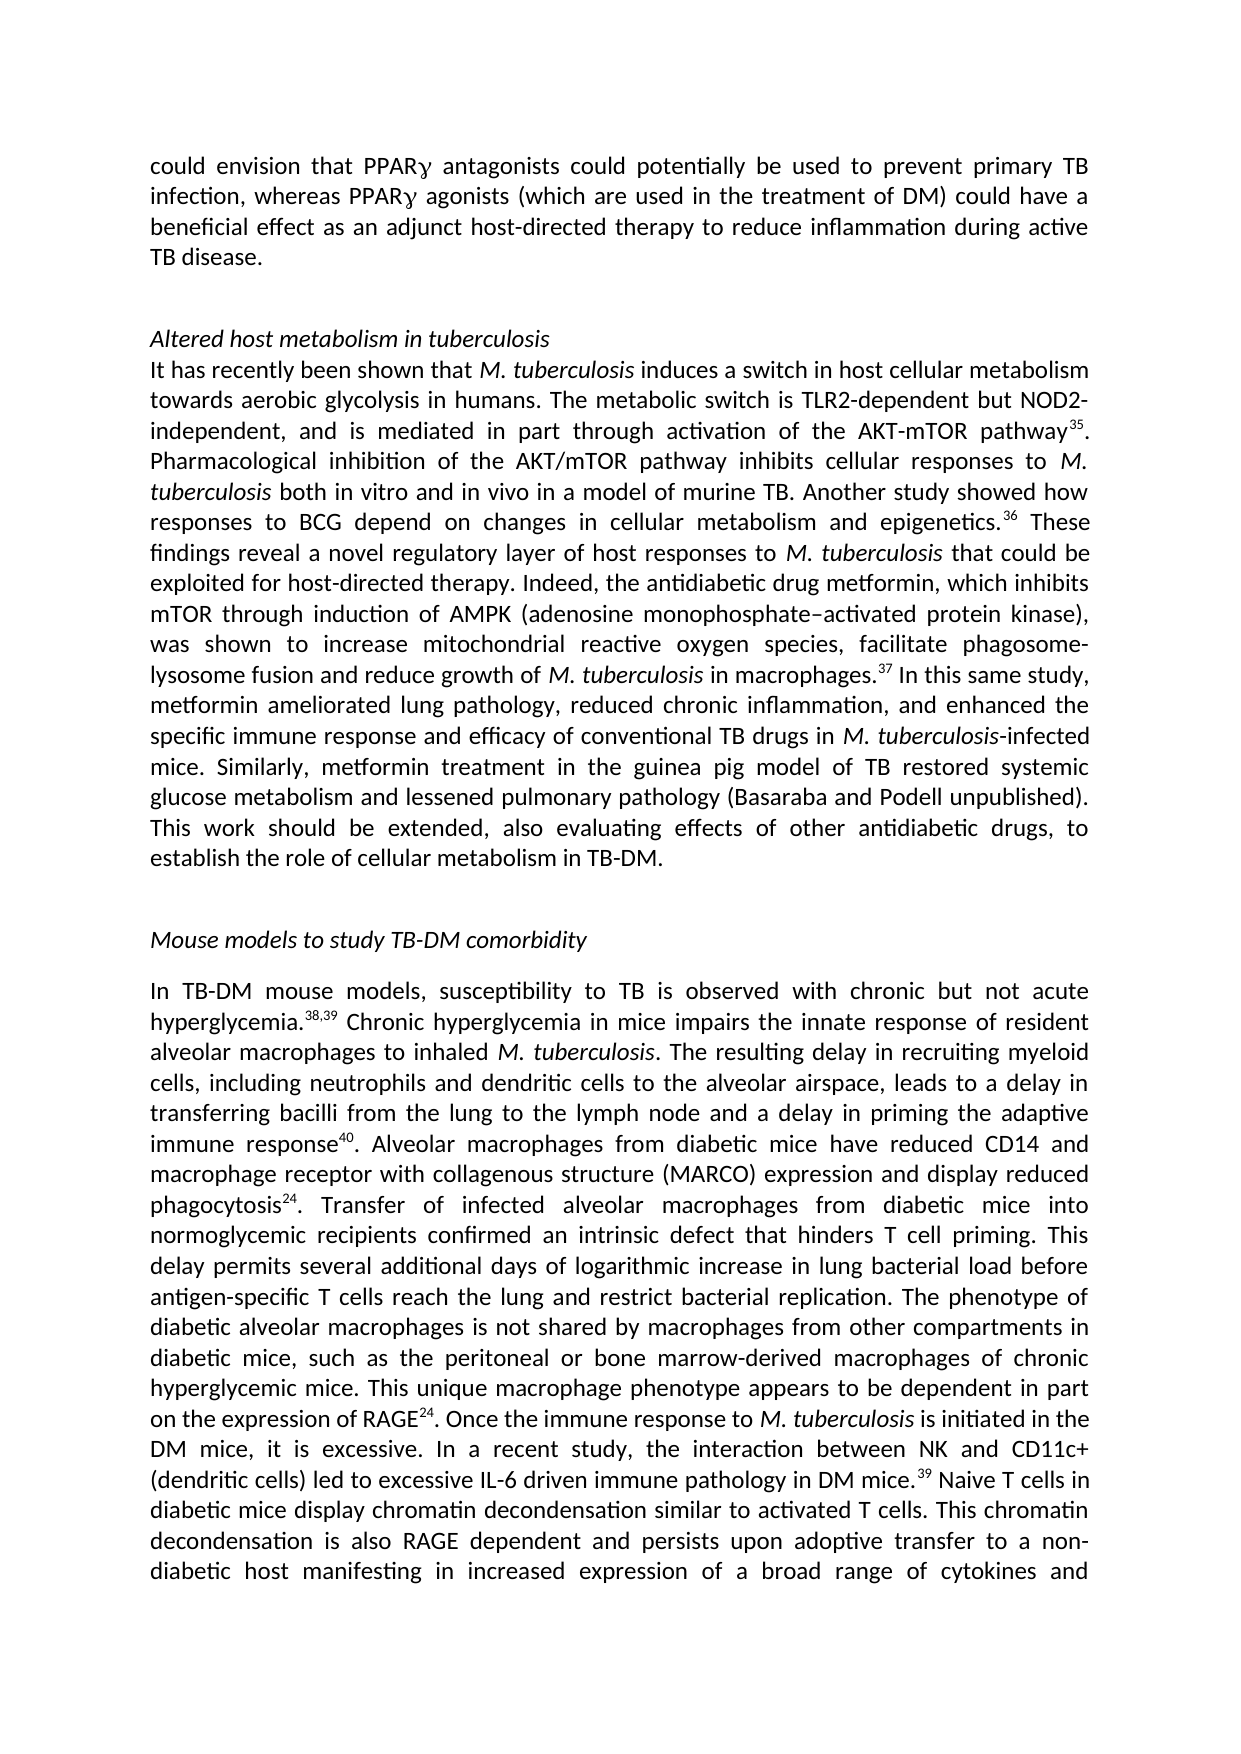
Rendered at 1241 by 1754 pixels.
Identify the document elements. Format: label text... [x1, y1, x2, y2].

text Mouse models to study TB-DM comorbidity [150, 924, 1090, 955]
text It has recently been shown that M. tuberculosis induces a switch in host cellular metabolism towards aerobic glycolysis in humans. The metabolic switch is TLR2-dependent but NOD2-independent, and is mediated in part through activation of the AKT-mTOR pathway35. Pharmacological inhibition of the AKT/mTOR pathway inhibits cellular responses to M. tuberculosis both in vitro and in vivo in a model of murine TB. Another study showed how responses to BCG depend on changes in cellular metabolism and epigenetics.36 These findings reveal a novel regulatory layer of host responses to M. tuberculosis that could be exploited for host-directed therapy. Indeed, the antidiabetic drug metformin, which inhibits mTOR through induction of AMPK (adenosine monophosphate–activated protein kinase), was shown to increase mitochondrial reactive oxygen species, facilitate phagosome-lysosome fusion and reduce growth of M. tuberculosis in macrophages.37 In this same study, metformin ameliorated lung pathology, reduced chronic inflammation, and enhanced the specific immune response and efficacy of conventional TB drugs in M. tuberculosis-infected mice. Similarly, metformin treatment in the guinea pig model of TB restored systemic glucose metabolism and lessened pulmonary pathology (Basaraba and Podell unpublished). This work should be extended, also evaluating effects of other antidiabetic drugs, to establish the role of cellular metabolism in TB-DM. [150, 354, 1090, 873]
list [150, 976, 1090, 1586]
text Altered host metabolism in tuberculosis [150, 323, 1090, 354]
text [150, 150, 1090, 272]
